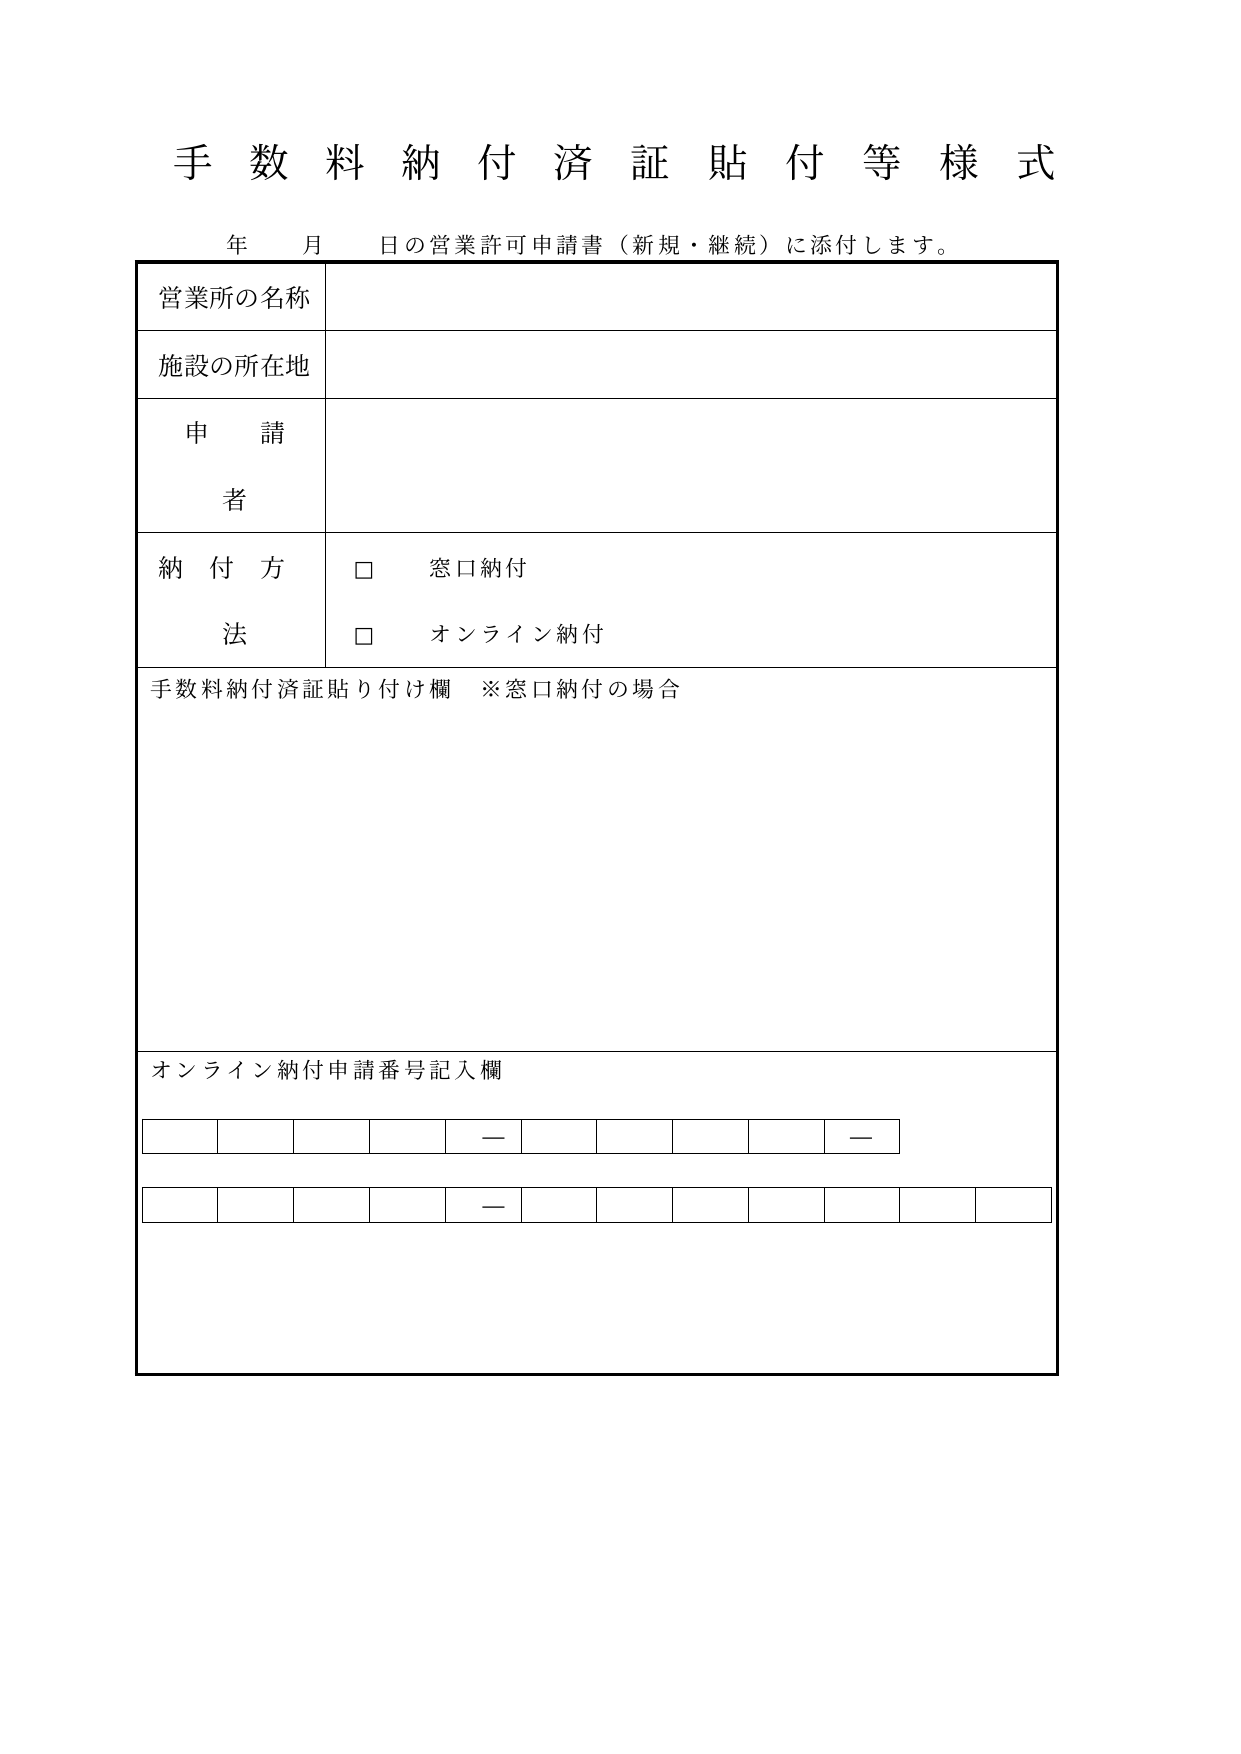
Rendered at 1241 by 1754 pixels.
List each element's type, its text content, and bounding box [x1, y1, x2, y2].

table_cell 施設の所在地 [138, 331, 325, 398]
table_header 営業所の名称 [138, 264, 325, 330]
text 手 数 料 納 付 済 証 貼 付 等 様 式 [124, 127, 1116, 194]
table_cell [326, 399, 1056, 532]
table_cell 申 請 者 [138, 399, 325, 532]
table_cell 手数料納付済証貼り付け欄 ※窓口納付の場合 [138, 668, 1056, 1051]
table_header [326, 264, 1056, 330]
table_cell 窓口納付 オンライン納付 [326, 533, 1056, 667]
table_cell オンライン納付申請番号記入欄 [138, 1052, 1056, 1373]
table_cell 納付方法 [138, 533, 325, 667]
table_cell [326, 331, 1056, 398]
text 年 月 日の営業許可申請書（新規・継続）に添付します。 [124, 227, 1116, 260]
